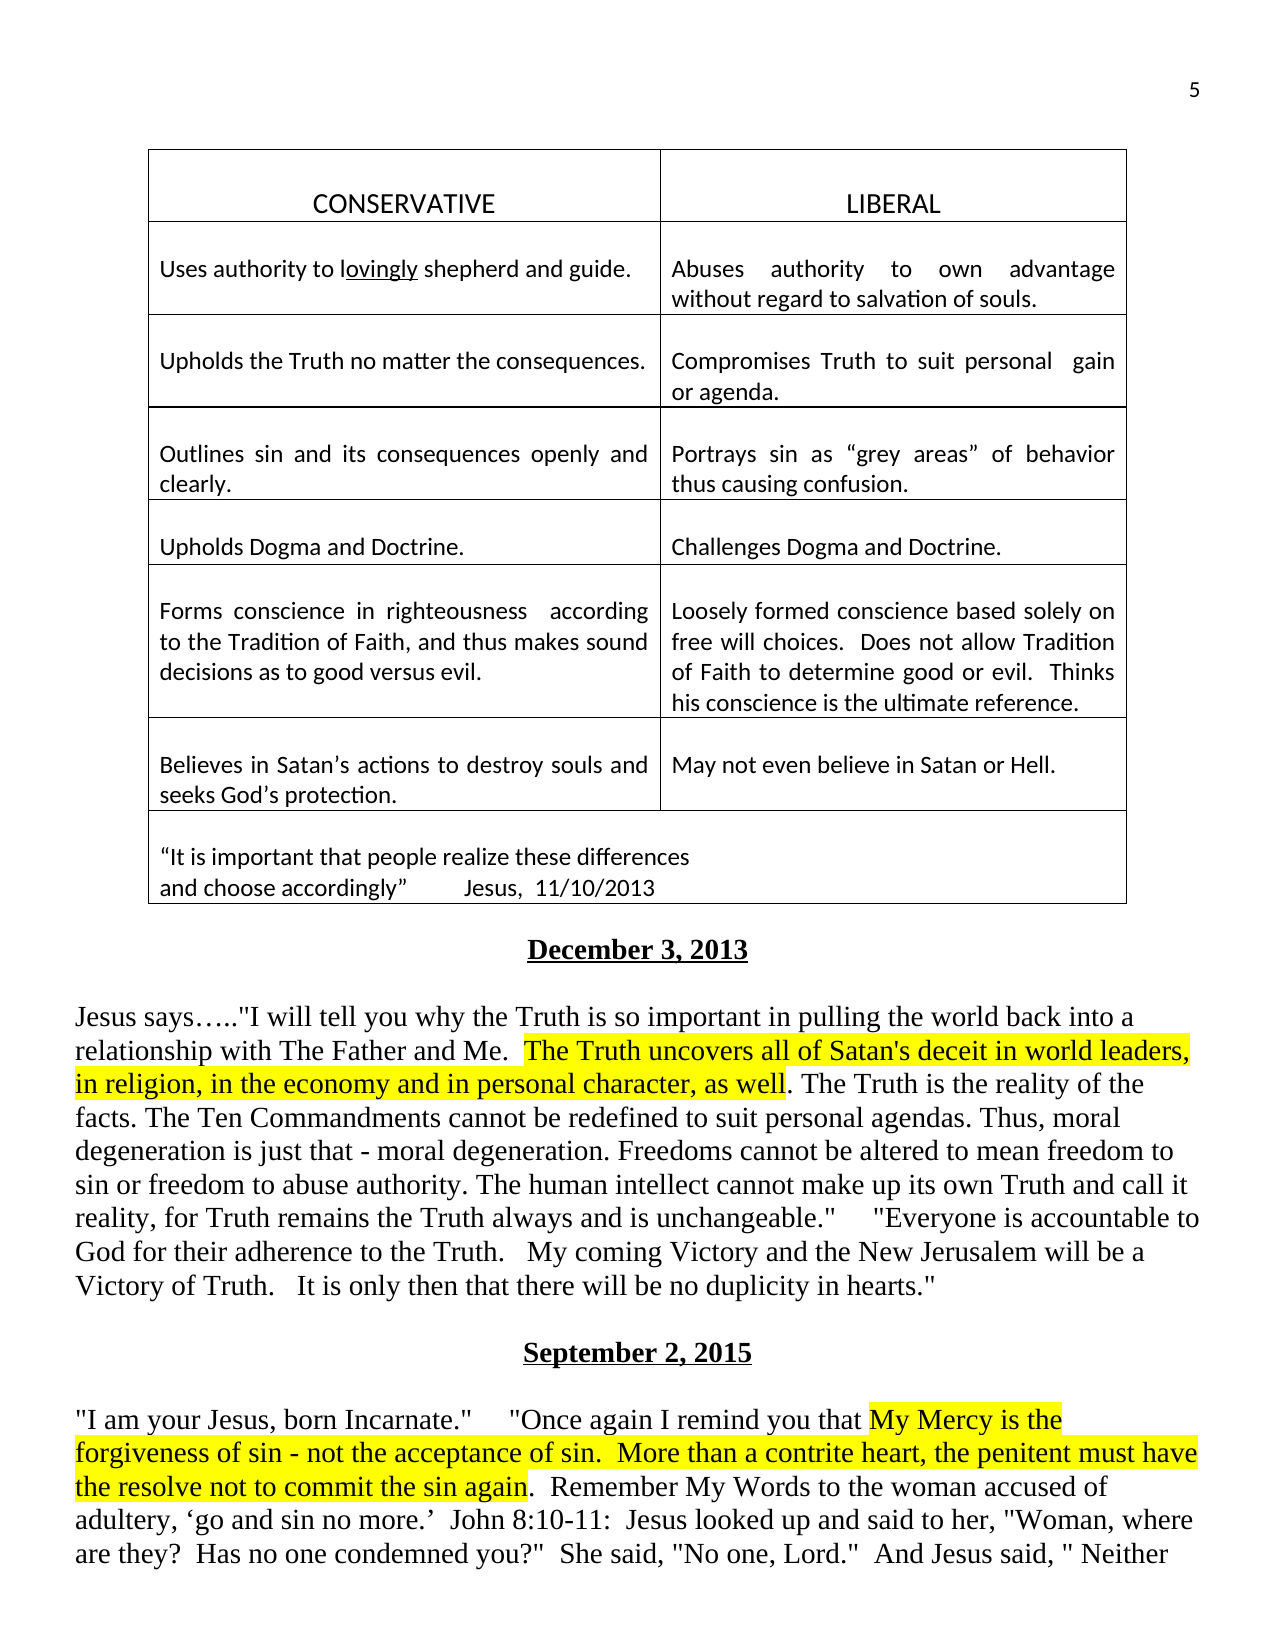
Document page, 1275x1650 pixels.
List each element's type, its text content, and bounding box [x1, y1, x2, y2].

table_cell May not even believe in Satan or Hell. [661, 718, 1126, 810]
table_cell Outlines sin and its consequences openly and clearly. [149, 408, 660, 499]
table_cell Forms conscience in righteousness according to the Tradition of Faith, and thus makes sound decisions as to good versus evil. [149, 565, 660, 717]
table_cell “It is important that people realize these differences and choose accordingly” Jesus, 11/10/2013 [149, 811, 1126, 902]
table_cell Portrays sin as “grey areas” of behavior thus causing confusion. [661, 408, 1126, 499]
table_cell Abuses authority to own advantage without regard to salvation of souls. [661, 222, 1126, 314]
table_cell Upholds Dogma and Doctrine. [149, 500, 660, 564]
table_cell Compromises Truth to suit personal gain or agenda. [661, 315, 1126, 406]
text September 2, 2015 [75, 1335, 1200, 1368]
text December 3, 2013 [75, 932, 1200, 966]
table_cell Believes in Satan’s actions to destroy souls and seeks God’s protection. [149, 718, 660, 810]
table_cell Upholds the Truth no matter the consequences. [149, 315, 660, 406]
text Jesus says….."I will tell you why the Truth is so important in pulling the world back into a relationship with The Father and Me. The Truth uncovers all of Satan's deceit in world leaders, in religion, in the economy and in personal character, as well. The Truth is the reality of the facts. The Ten Commandments cannot be redefined to suit personal agendas. Thus, moral degeneration is just that - moral degeneration. Freedoms cannot be altered to mean freedom to sin or freedom to abuse authority. The human intellect cannot make up its own Truth and call it reality, for Truth remains the Truth always and is unchangeable." "Everyone is accountable to God for their adherence to the Truth. My coming Victory and the New Jerusalem will be a Victory of Truth. It is only then that there will be no duplicity in hearts." [75, 999, 1200, 1301]
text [75, 1368, 1200, 1569]
table_cell Challenges Dogma and Doctrine. [661, 500, 1126, 564]
table_header CONSERVATIVE [149, 150, 660, 221]
table_cell Uses authority to lovingly shepherd and guide. [149, 222, 660, 314]
table_header LIBERAL [661, 150, 1126, 221]
table_cell Loosely formed conscience based solely on free will choices. Does not allow Tradition of Faith to determine good or evil. Thinks his conscience is the ultimate reference. [661, 565, 1126, 717]
